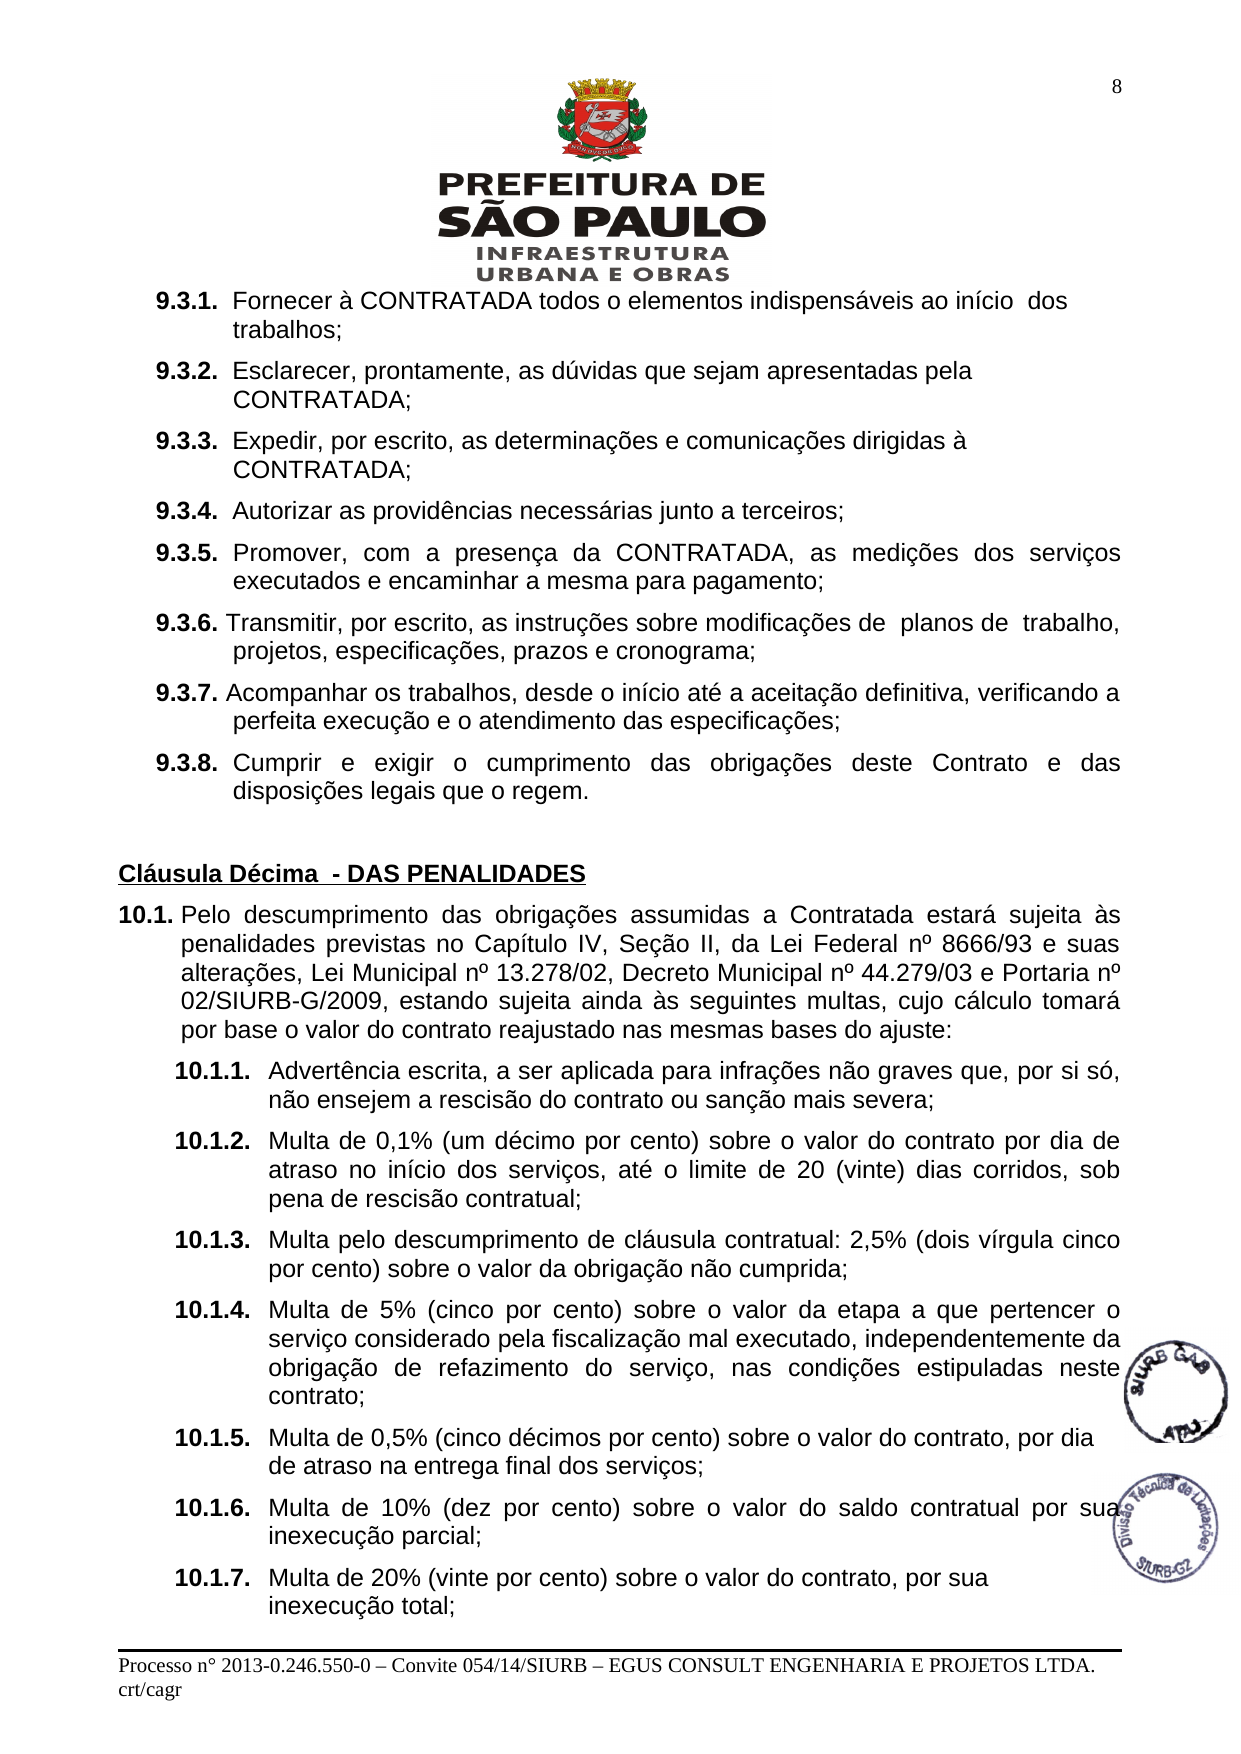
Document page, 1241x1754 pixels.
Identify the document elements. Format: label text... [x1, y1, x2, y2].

text 10.1.1. Advertência escrita, a ser aplicada para infrações não graves que, por si só, não ensejem a rescisão do contrato ou sanção mais severa; [174, 1056, 1122, 1114]
text 10.1.2. Multa de 0,1% (um décimo por cento) sobre o valor do contrato por dia de atraso no início dos serviços, até o limite de 20 (vinte) dias corridos, sob pena de rescisão contratual; [174, 1126, 1122, 1213]
text 9.3.2. Esclarecer, prontamente, as dúvidas que sejam apresentadas pela CONTRATADA; [156, 356, 1122, 414]
text 9.3.8. Cumprir e exigir o cumprimento das obrigações deste Contrato e das disposições legais que o regem. [156, 748, 1122, 805]
text 10.1. Pelo descumprimento das obrigações assumidas a Contratada estará sujeita às penalidades previstas no Capítulo IV, Seção II, da Lei Federal nº 8666/93 e suas alterações, Lei Municipal nº 13.278/02, Decreto Municipal nº 44.279/03 e Portaria nº 02/SIURB-G/2009, estando sujeita ainda às seguintes multas, cujo cálculo tomará por base o valor do contrato reajustado nas mesmas bases do ajuste: [118, 900, 1122, 1044]
text Cláusula Décima - DAS PENALIDADES [118, 859, 1122, 888]
text 9.3.6. Transmitir, por escrito, as instruções sobre modificações de planos de trabalho, projetos, especificações, prazos e cronograma; [156, 608, 1122, 665]
text 9.3.7. Acompanhar os trabalhos, desde o início até a aceitação definitiva, verificando a perfeita execução e o atendimento das especificações; [156, 678, 1122, 735]
picture [430, 73, 773, 287]
text 9.3.5. Promover, com a presença da CONTRATADA, as medições dos serviços executados e encaminhar a mesma para pagamento; [156, 538, 1122, 595]
text 10.1.7. Multa de 20% (vinte por cento) sobre o valor do contrato, por sua inexecução total; [174, 1563, 1122, 1620]
text 9.3.4. Autorizar as providências necessárias junto a terceiros; [156, 496, 1122, 525]
text 9.3.1. Fornecer à CONTRATADA todos o elementos indispensáveis ao início dos trabalhos; [156, 286, 1122, 344]
text 10.1.6. Multa de 10% (dez por cento) sobre o valor do saldo contratual por sua inexecução parcial; [174, 1493, 1122, 1550]
text 10.1.4. Multa de 5% (cinco por cento) sobre o valor da etapa a que pertencer o serviço considerado pela fiscalização mal executado, independentemente da obrigação de refazimento do serviço, nas condições estipuladas neste contrato; [174, 1295, 1122, 1410]
text 10.1.5. Multa de 0,5% (cinco décimos por cento) sobre o valor do contrato, por dia de atraso na entrega final dos serviços; [174, 1423, 1122, 1480]
picture [1123, 1327, 1230, 1453]
text 10.1.3. Multa pelo descumprimento de cláusula contratual: 2,5% (dois vírgula cinco por cento) sobre o valor da obrigação não cumprida; [174, 1225, 1122, 1283]
text 9.3.3. Expedir, por escrito, as determinações e comunicações dirigidas à CONTRATADA; [156, 426, 1122, 484]
